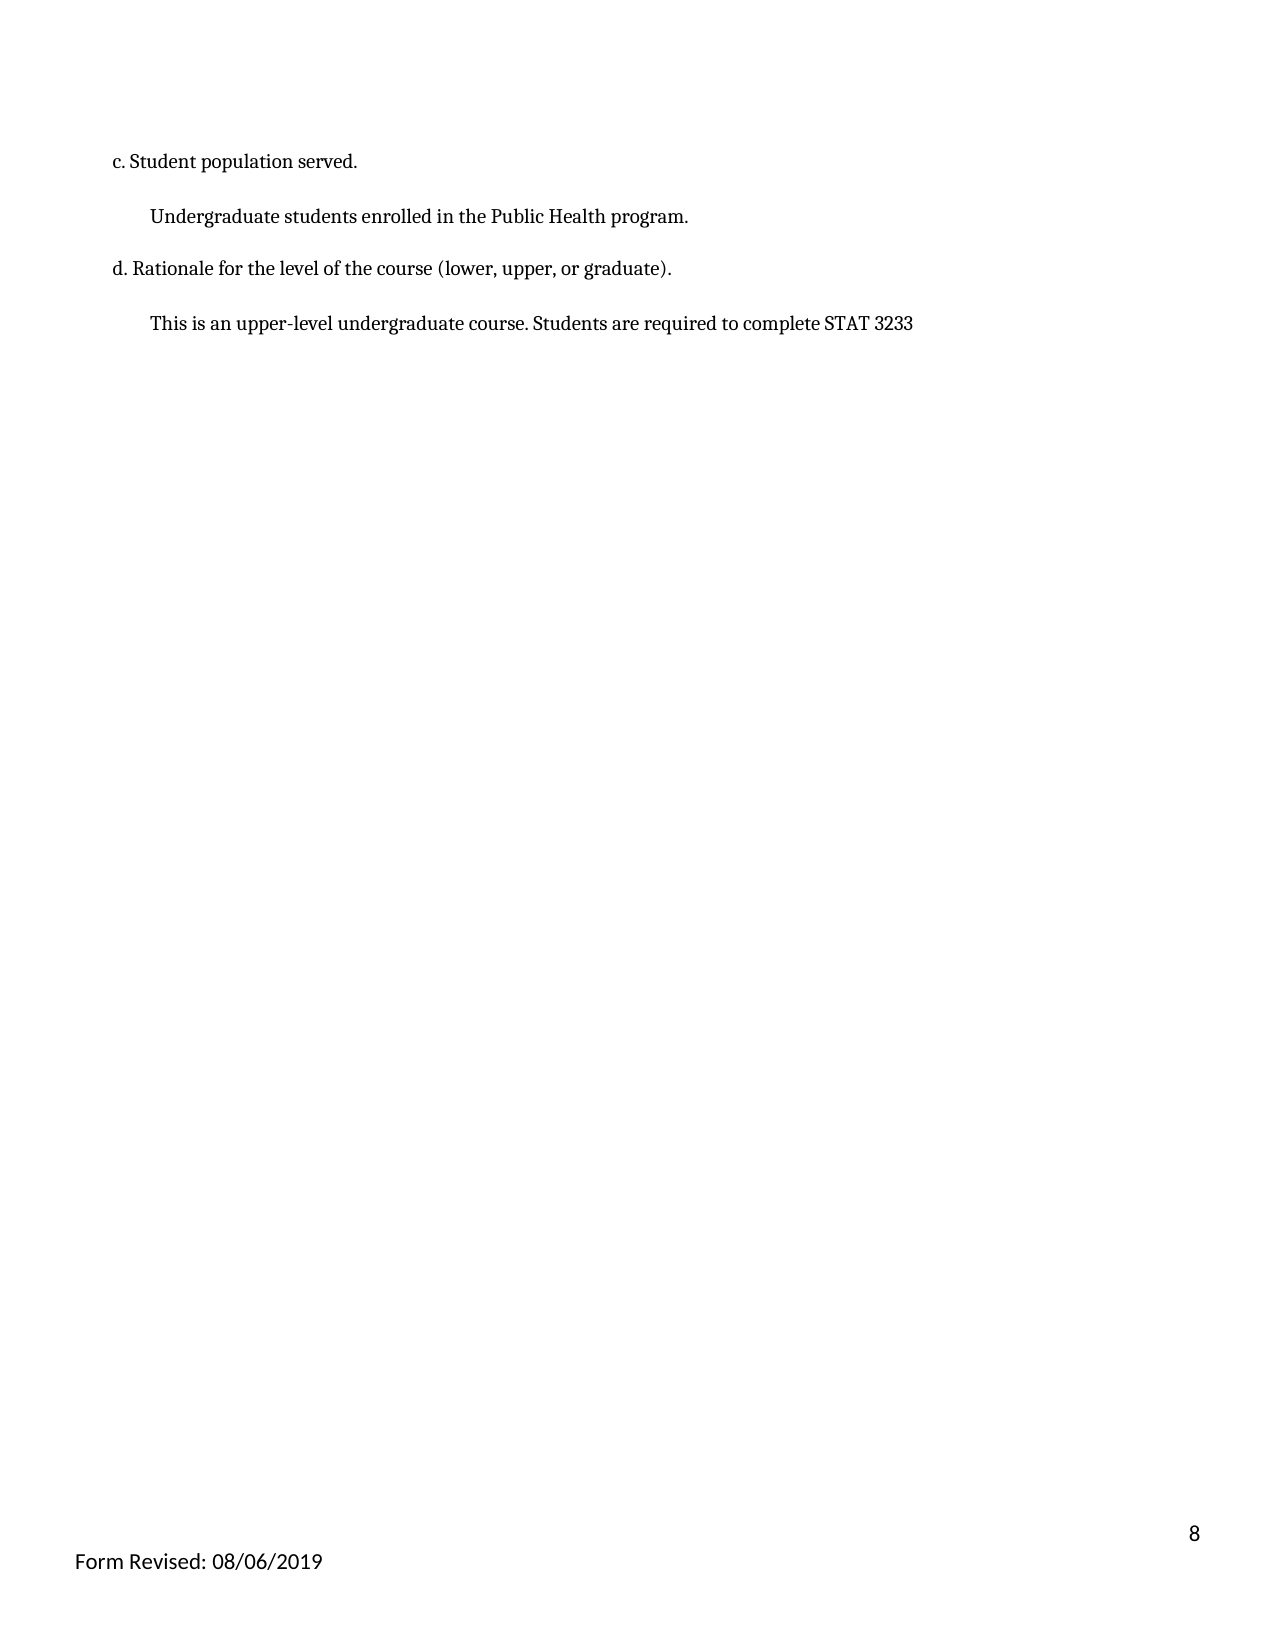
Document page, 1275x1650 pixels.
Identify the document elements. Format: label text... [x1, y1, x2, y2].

text c. Student population served. [112, 150, 1200, 174]
text d. Rationale for the level of the course (lower, upper, or graduate). [112, 256, 1200, 280]
text Undergraduate students enrolled in the Public Health program. [75, 205, 1200, 229]
text This is an upper-level undergraduate course. Students are required to complete STAT 3233 [112, 311, 1200, 335]
